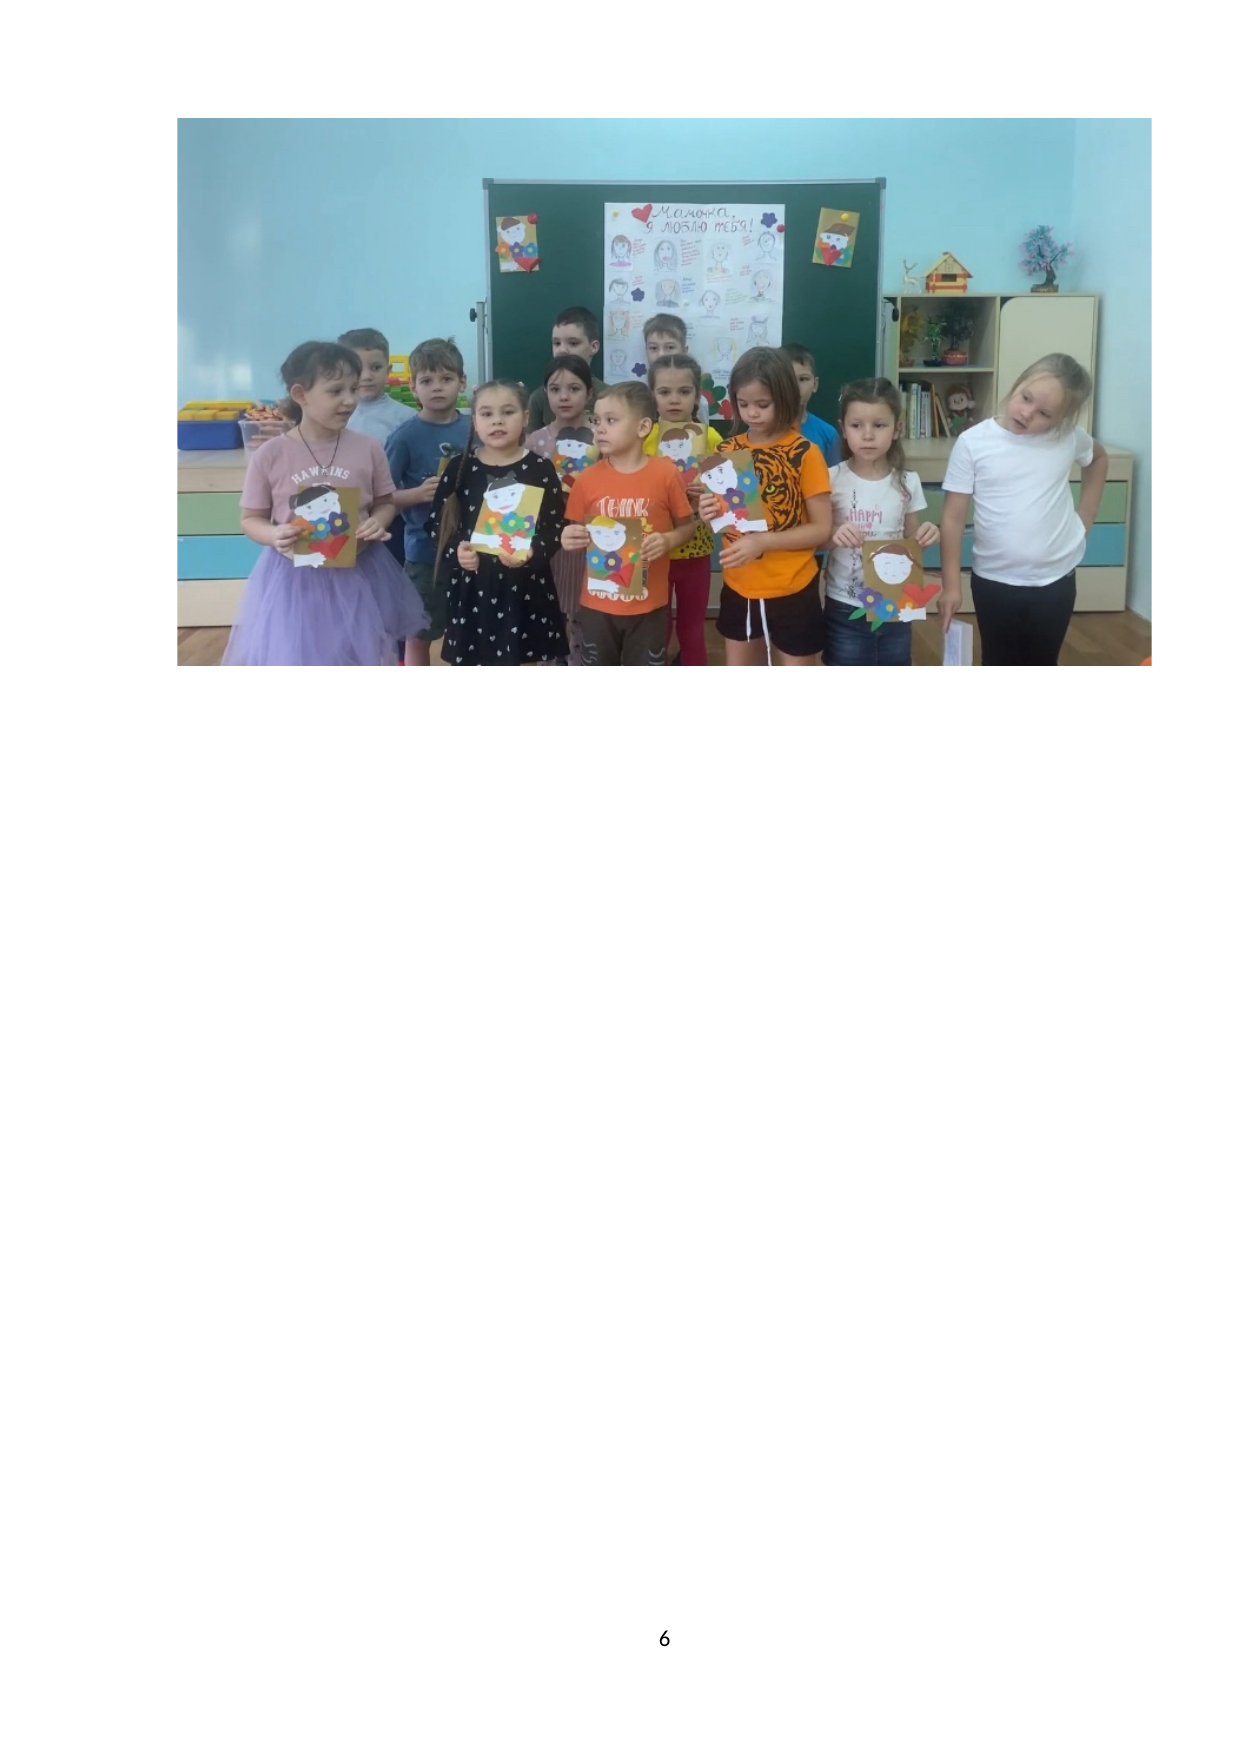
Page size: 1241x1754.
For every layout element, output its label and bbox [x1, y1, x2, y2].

picture [177, 118, 1152, 666]
